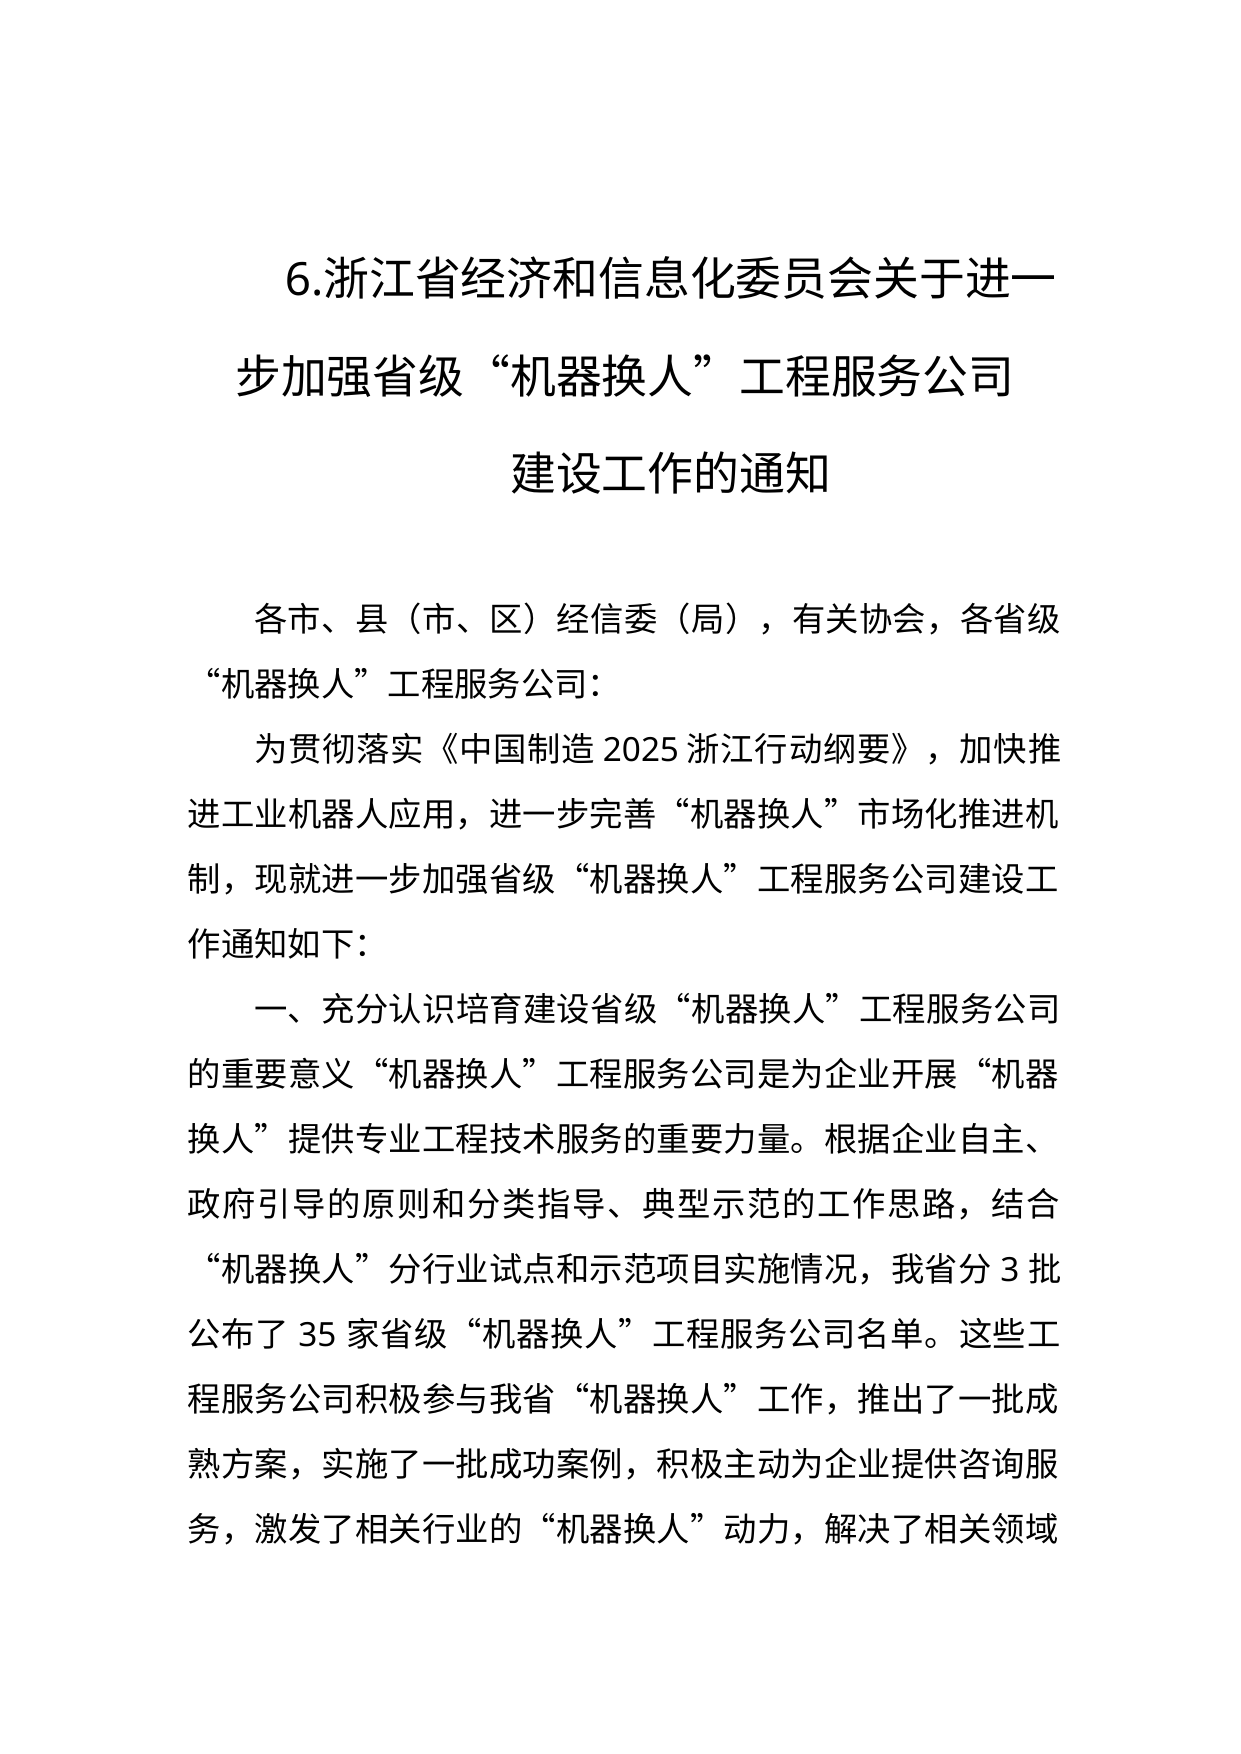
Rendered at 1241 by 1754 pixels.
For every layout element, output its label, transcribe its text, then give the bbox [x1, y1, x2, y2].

text 6.浙江省经济和信息化委员会关于进一步加强省级“机器换人”工程服务公司 [187, 227, 1062, 422]
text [187, 974, 1062, 1559]
text 建设工作的通知 [187, 422, 1062, 519]
text 各市、县（市、区）经信委（局），有关协会，各省级“机器换人”工程服务公司： [187, 584, 1062, 714]
text 为贯彻落实《中国制造2025浙江行动纲要》，加快推进工业机器人应用，进一步完善“机器换人”市场化推进机制，现就进一步加强省级“机器换人”工程服务公司建设工作通知如下： [187, 714, 1062, 974]
